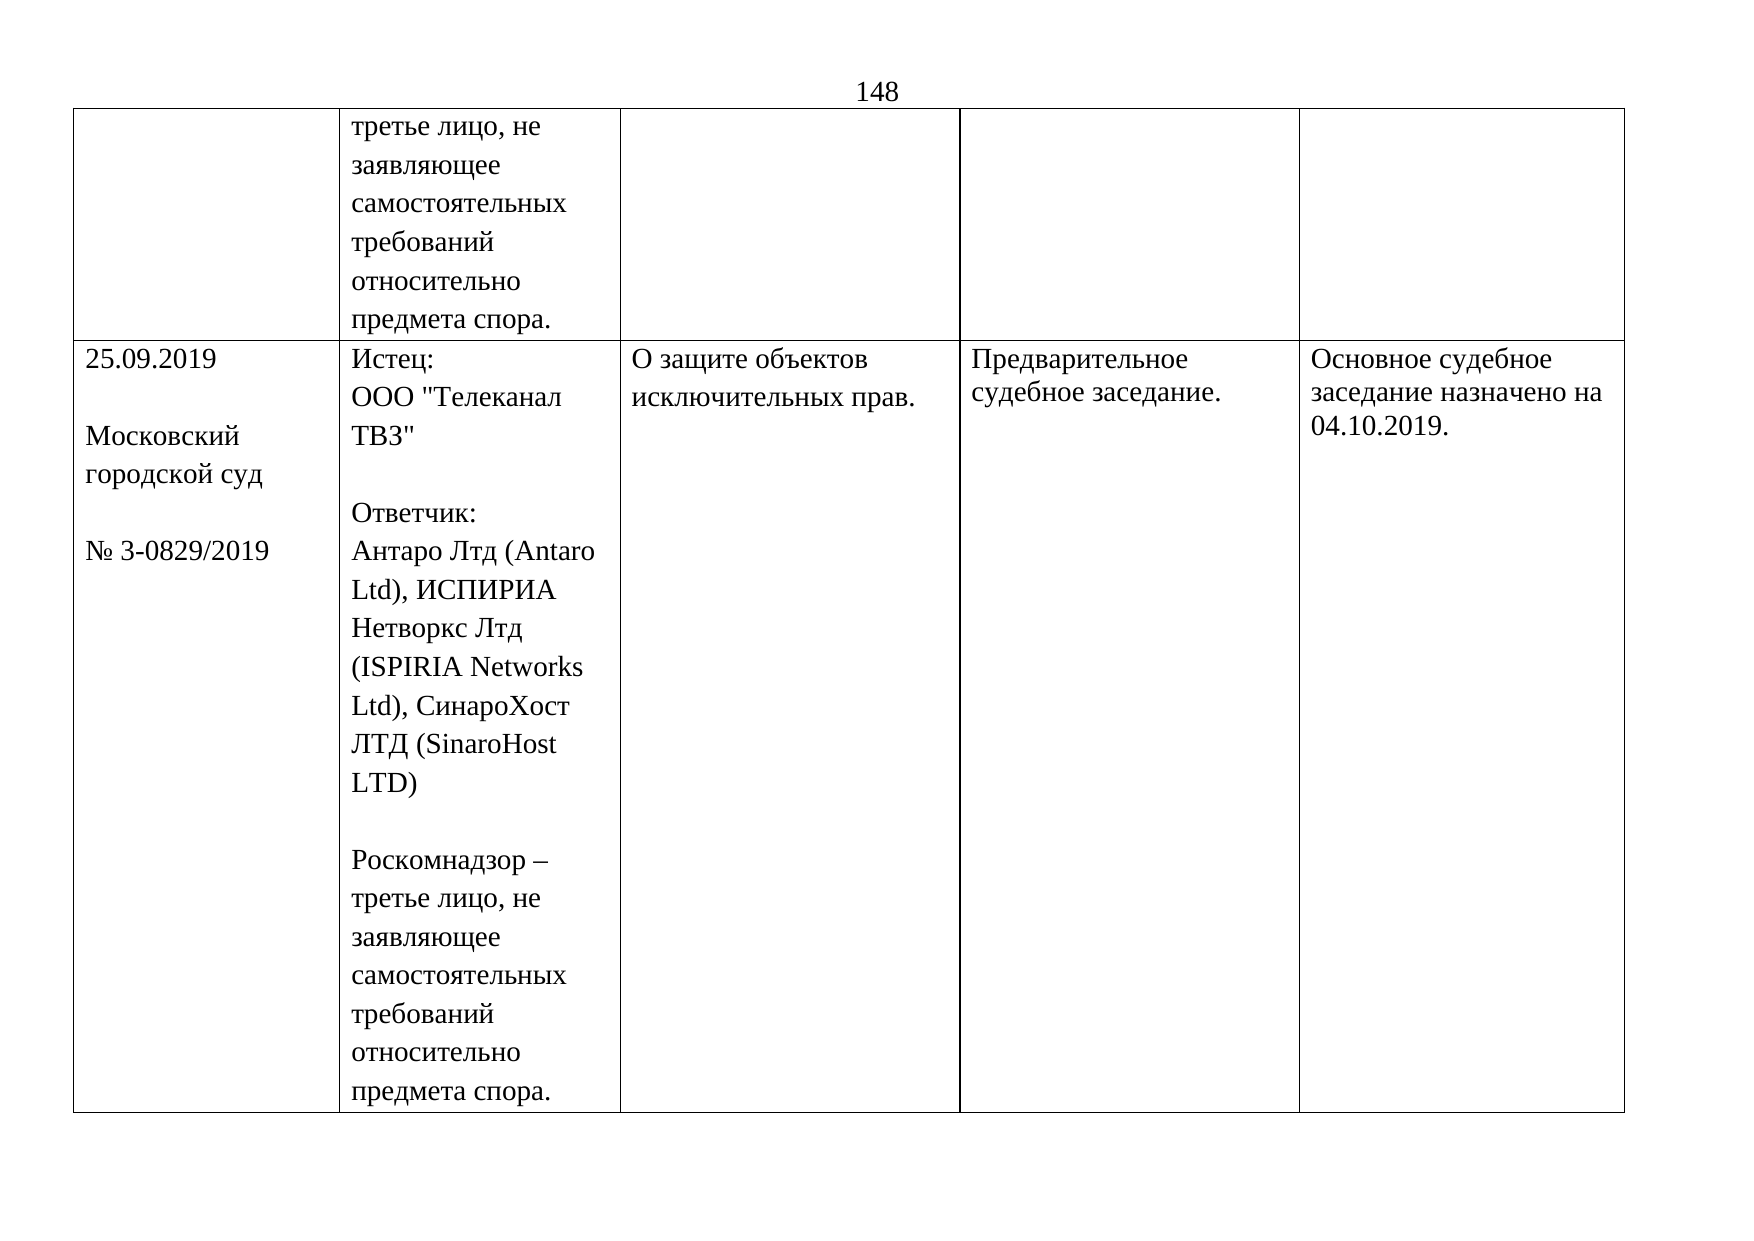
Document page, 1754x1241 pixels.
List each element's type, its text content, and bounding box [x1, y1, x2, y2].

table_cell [340, 109, 620, 340]
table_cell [74, 109, 339, 340]
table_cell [961, 341, 1299, 1112]
table_cell Истец: ООО "Телеканал ТВЗ" Ответчик: Антаро Лтд (Antaro Ltd), ИСПИРИА Нетворкс Лтд (ISPIRIA Networks Ltd), СинароХост ЛТД (SinaroHost LTD) Роскомнадзор – третье лицо, не заявляющее самостоятельных требований относительно предмета спора. [340, 341, 620, 1112]
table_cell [1300, 109, 1624, 340]
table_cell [621, 341, 959, 1112]
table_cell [1300, 341, 1624, 1112]
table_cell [961, 109, 1299, 340]
table_cell 25.09.2019 Московский городской суд № 3-0829/2019 [74, 341, 339, 1112]
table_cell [621, 109, 959, 340]
